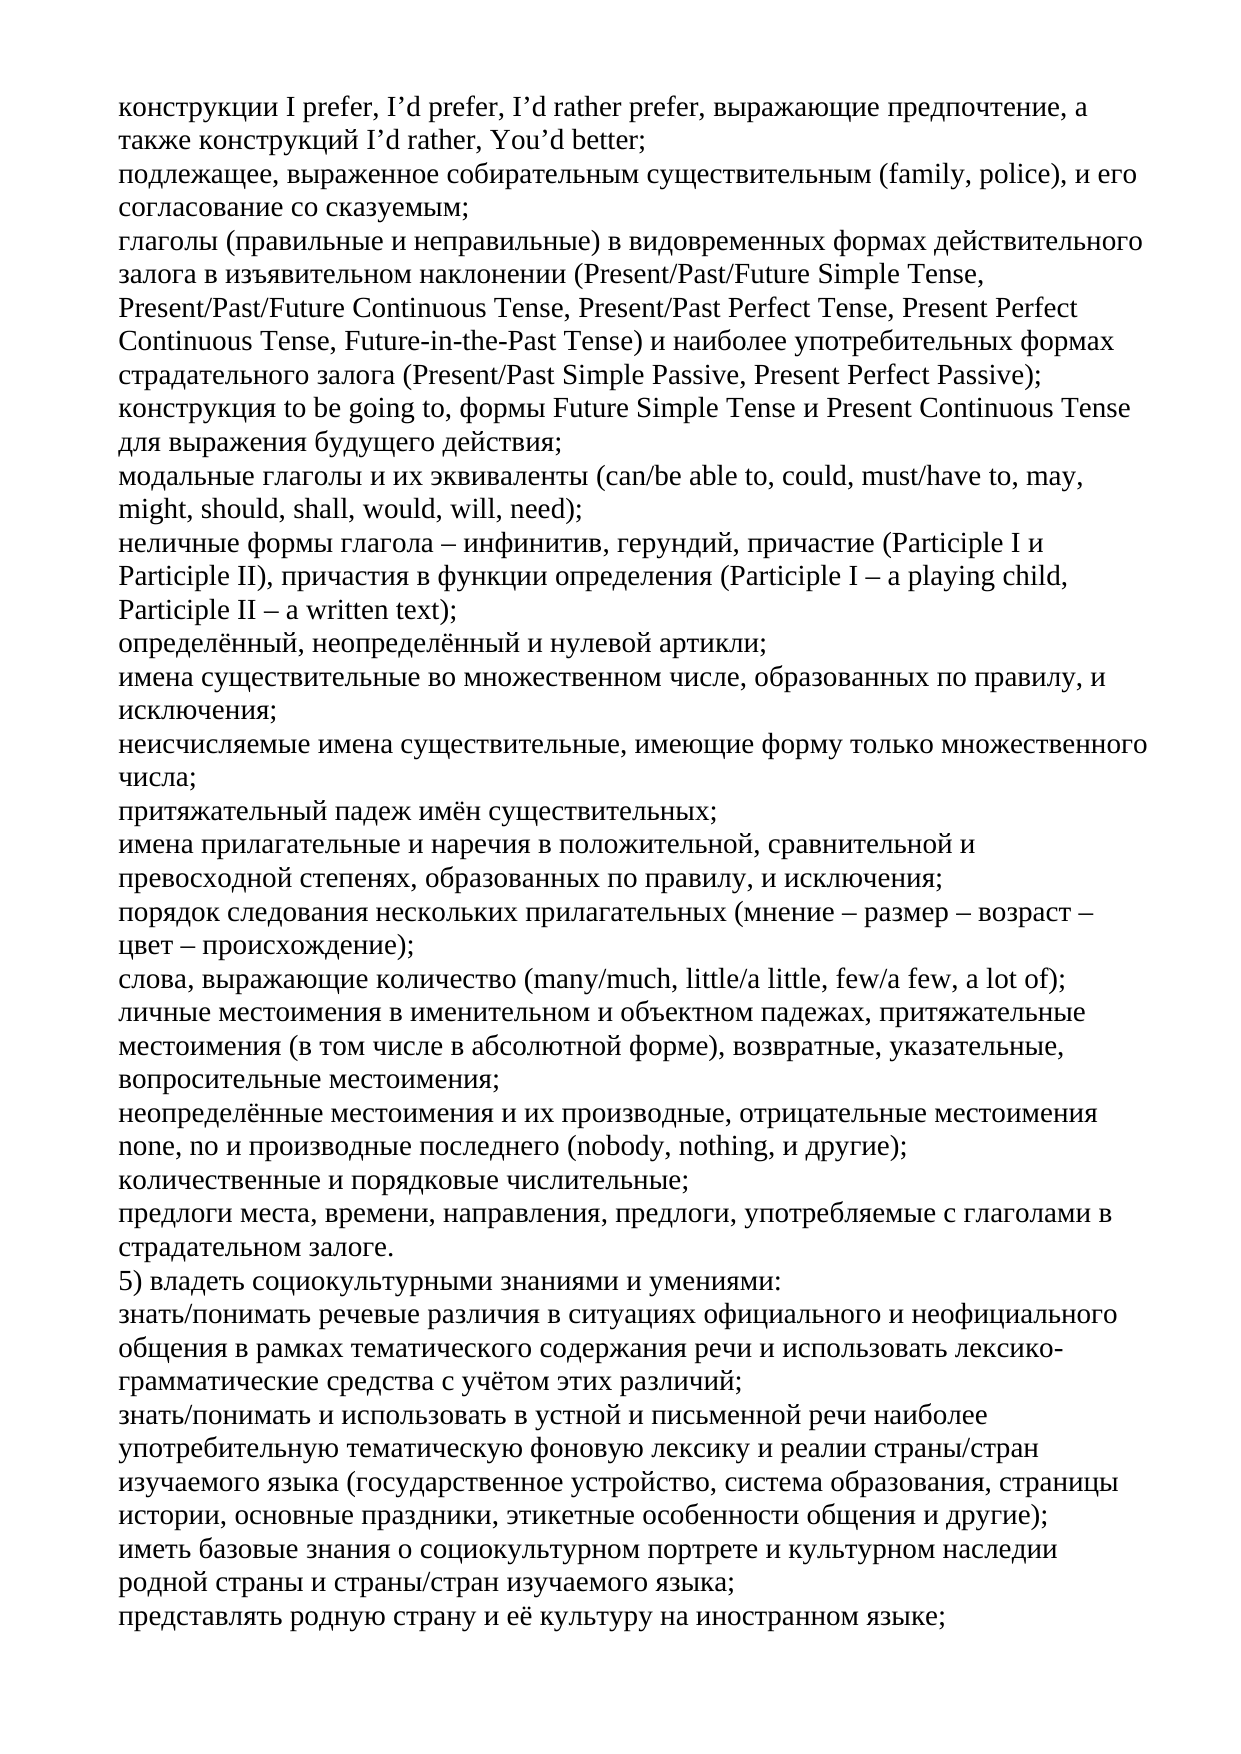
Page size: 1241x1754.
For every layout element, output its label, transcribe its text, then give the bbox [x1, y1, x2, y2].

text знать/понимать речевые различия в ситуациях официального и неофициального общения в рамках тематического содержания речи и использовать лексико-грамматические средства с учётом этих различий; [118, 1296, 1152, 1397]
text представлять родную страну и её культуру на иностранном языке; [118, 1598, 1152, 1632]
text знать/понимать и использовать в устной и письменной речи наиболее употребительную тематическую фоновую лексику и реалии страны/стран изучаемого языка (государственное устройство, система образования, страницы истории, основные праздники, этикетные особенности общения и другие); [118, 1397, 1152, 1531]
text имена существительные во множественном числе, образованных по правилу, и исключения; [118, 659, 1152, 726]
text имена прилагательные и наречия в положительной, сравнительной и превосходной степенях, образованных по правилу, и исключения; [118, 827, 1152, 894]
text иметь базовые знания о социокультурном портрете и культурном наследии родной страны и страны/стран изучаемого языка; [118, 1531, 1152, 1598]
text неопределённые местоимения и их производные, отрицательные местоимения none, no и производные последнего (nobody, nothing, и другие); [118, 1095, 1152, 1162]
text конструкции I prefer, I’d prefer, I’d rather prefer, выражающие предпочтение, а также конструкций I’d rather, You’d better; [118, 89, 1152, 156]
text притяжательный падеж имён существительных; [118, 793, 1152, 827]
text глаголы (правильные и неправильные) в видовременных формах действительного залога в изъявительном наклонении (Present/Past/Future Simple Tense, Present/Past/Future Continuous Tense, Present/Past Perfect Tense, Present Perfect Continuous Tense, Future-in-the-Past Tense) и наиболее употребительных формах страдательного залога (Present/Past Simple Passive, Present Perfect Passive); [118, 223, 1152, 391]
text предлоги места, времени, направления, предлоги, употребляемые с глаголами в страдательном залоге. [118, 1196, 1152, 1263]
text конструкция to be going to, формы Future Simple Tense и Present Continuous Tense для выражения будущего действия; [118, 391, 1152, 458]
text неличные формы глагола – инфинитив, герундий, причастие (Participle I и Participle II), причастия в функции определения (Participle I – a playing child, Participle II – a written text); [118, 525, 1152, 625]
text определённый, неопределённый и нулевой артикли; [118, 625, 1152, 659]
text 5) владеть социокультурными знаниями и умениями: [118, 1263, 1152, 1296]
text слова, выражающие количество (many/much, little/a little, few/a few, a lot of); [118, 961, 1152, 994]
text неисчисляемые имена существительные, имеющие форму только множественного числа; [118, 726, 1152, 793]
text личные местоимения в именительном и объектном падежах, притяжательные местоимения (в том числе в абсолютной форме), возвратные, указательные, вопросительные местоимения; [118, 994, 1152, 1095]
text подлежащее, выраженное собирательным существительным (family, police), и его согласование со сказуемым; [118, 156, 1152, 223]
text порядок следования нескольких прилагательных (мнение – размер – возраст – цвет – происхождение); [118, 894, 1152, 961]
text модальные глаголы и их эквиваленты (can/be able to, could, must/have to, may, might, should, shall, would, will, need); [118, 458, 1152, 525]
text количественные и порядковые числительные; [118, 1162, 1152, 1196]
